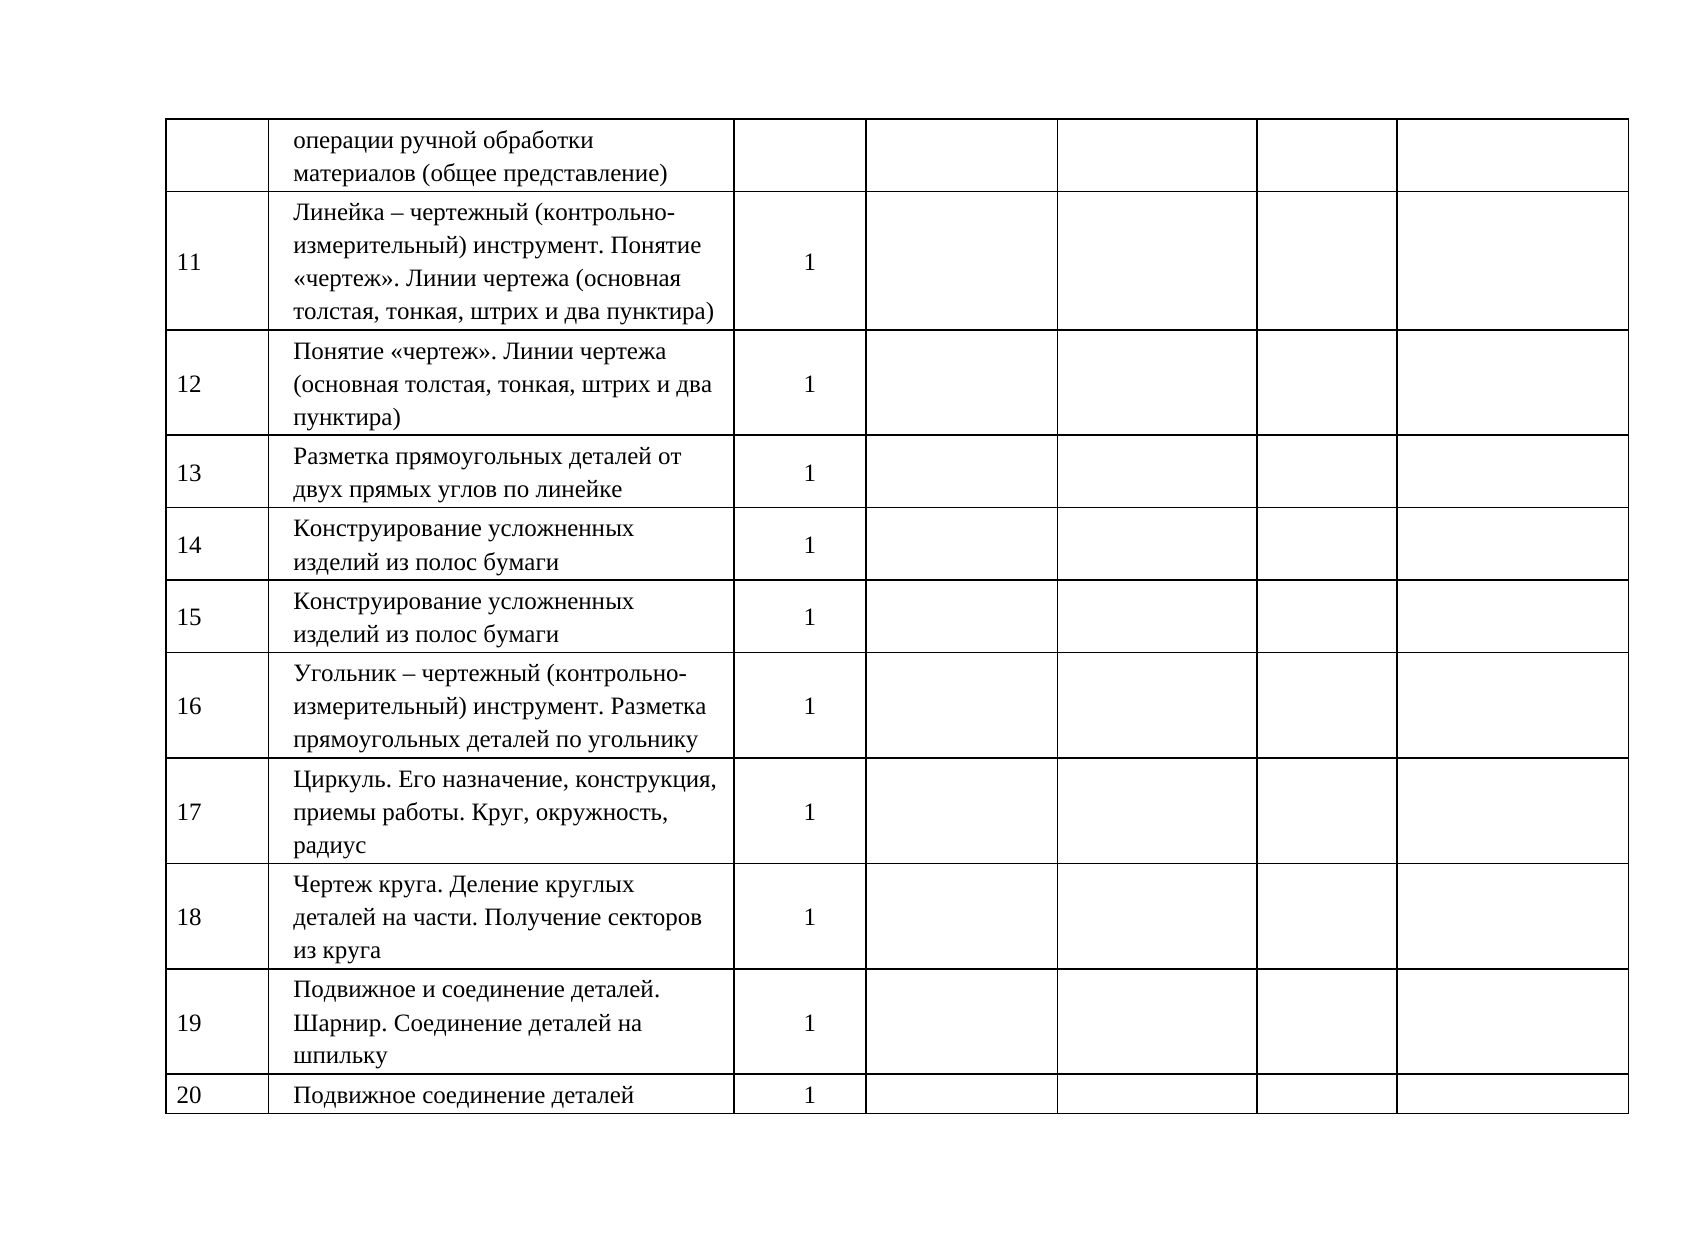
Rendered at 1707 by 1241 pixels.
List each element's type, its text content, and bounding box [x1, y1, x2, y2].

table_cell 1 [735, 864, 865, 968]
table_cell [1058, 331, 1256, 434]
table_cell [867, 192, 1057, 329]
table_cell [1398, 653, 1628, 757]
table_cell 1 [735, 436, 865, 507]
table_cell [1398, 331, 1628, 434]
table_cell [1398, 581, 1628, 652]
table_cell 1 [735, 653, 865, 757]
table_cell [1398, 864, 1628, 968]
table_cell [1058, 508, 1256, 579]
table_cell Разметка прямоугольных деталей от двух прямых углов по линейке [269, 436, 733, 507]
table_cell Линейка – чертежный (контрольно-измерительный) инструмент. Понятие «чертеж». Линии чертежа (основная толстая, тонкая, штрих и два пунктира) [269, 192, 733, 329]
table_cell [867, 508, 1057, 579]
table_cell [1058, 1075, 1256, 1113]
table_cell [1058, 436, 1256, 507]
table_cell [1398, 1075, 1628, 1113]
table_cell [867, 864, 1057, 968]
table_cell [1058, 192, 1256, 329]
table_cell [1258, 192, 1396, 329]
table_cell [867, 759, 1057, 862]
table_cell Конструирование усложненных изделий из полос бумаги [269, 508, 733, 579]
table_cell [867, 581, 1057, 652]
table_cell [1058, 759, 1256, 862]
table_cell Конструирование усложненных изделий из полос бумаги [269, 581, 733, 652]
table_cell 1 [735, 120, 865, 191]
table_cell [1058, 581, 1256, 652]
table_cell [269, 1075, 733, 1113]
table_cell [867, 970, 1057, 1073]
table_cell 15 [167, 581, 268, 652]
table_cell [1058, 120, 1256, 191]
table_cell [1398, 970, 1628, 1073]
table_cell 1 [735, 970, 865, 1073]
table_cell [1258, 1075, 1396, 1113]
table_cell [1258, 864, 1396, 968]
table_cell [1398, 508, 1628, 579]
table_cell Понятие «чертеж». Линии чертежа (основная толстая, тонкая, штрих и два пунктира) [269, 331, 733, 434]
table_cell [867, 331, 1057, 434]
table_cell [867, 1075, 1057, 1113]
table_cell [1058, 653, 1256, 757]
table_cell [1058, 864, 1256, 968]
table_cell Угольник – чертежный (контрольно-измерительный) инструмент. Разметка прямоугольных деталей по угольнику [269, 653, 733, 757]
table_cell [1058, 970, 1256, 1073]
table_cell 1 [735, 1075, 865, 1113]
table_cell [1258, 759, 1396, 862]
table_cell 18 [167, 864, 268, 968]
table_cell [867, 436, 1057, 507]
table_cell 10 [167, 120, 268, 191]
table_cell [867, 120, 1057, 191]
table_cell 13 [167, 436, 268, 507]
table_cell 1 [735, 581, 865, 652]
table_cell 16 [167, 653, 268, 757]
table_cell [1258, 581, 1396, 652]
table_cell [1258, 508, 1396, 579]
table_cell [1258, 436, 1396, 507]
table_cell [1398, 120, 1628, 191]
table_cell [1258, 653, 1396, 757]
table_cell [1258, 120, 1396, 191]
table_cell Циркуль. Его назначение, конструкция, приемы работы. Круг, окружность, радиус [269, 759, 733, 862]
table_cell 11 [167, 192, 268, 329]
table_cell 20 [167, 1075, 268, 1113]
table_cell [1398, 759, 1628, 862]
table_cell Чертеж круга. Деление круглых деталей на части. Получение секторов из круга [269, 864, 733, 968]
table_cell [269, 120, 733, 191]
table_cell 1 [735, 331, 865, 434]
table_cell [1258, 970, 1396, 1073]
table_cell 14 [167, 508, 268, 579]
table_cell 1 [735, 192, 865, 329]
table_cell 19 [167, 970, 268, 1073]
table_cell 12 [167, 331, 268, 434]
table_cell [867, 653, 1057, 757]
table_cell 1 [735, 508, 865, 579]
table_cell 17 [167, 759, 268, 862]
table_cell 1 [735, 759, 865, 862]
table_cell [1398, 192, 1628, 329]
table_cell Подвижное и соединение деталей. Шарнир. Соединение деталей на шпильку [269, 970, 733, 1073]
table_cell [1398, 436, 1628, 507]
table_cell [1258, 331, 1396, 434]
